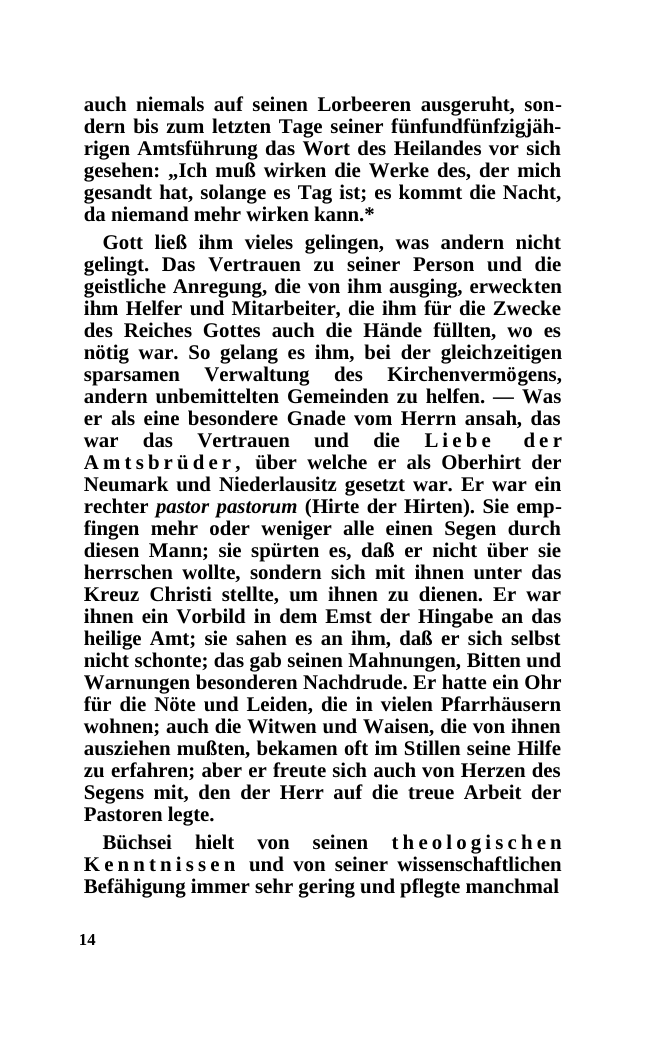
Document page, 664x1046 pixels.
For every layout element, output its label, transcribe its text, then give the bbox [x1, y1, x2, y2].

text Gott ließ ihm vieles gelingen, was andern nicht gelingt. Das Vertrauen zu seiner Person und die geistliche Anregung, die von ihm ausging, erweckten ihm Helfer und Mitarbeiter, die ihm für die Zwecke des Reiches Gottes auch die Hände füllten, wo es nötig war. So gelang es ihm, bei der gleichzeitigen sparsamen Verwaltung des Kirchenvermögens, andern unbemittelten Gemeinden zu helfen. — Was er als eine besondere Gnade vom Herrn ansah, das war das Vertrauen und die Liebe der Amtsbrüder, über welche er als Oberhirt der Neumark und Niederlausitz gesetzt war. Er war ein rechter pastor pastorum (Hirte der Hirten). Sie empfingen mehr oder weniger alle einen Segen durch diesen Mann; sie spürten es, daß er nicht über sie herrschen wollte, sondern sich mit ihnen unter das Kreuz Christi stellte, um ihnen zu dienen. Er war ihnen ein Vorbild in dem Emst der Hingabe an das heilige Amt; sie sahen es an ihm, daß er sich selbst nicht schonte; das gab seinen Mahnungen, Bitten und Warnungen besonderen Nachdrude. Er hatte ein Ohr für die Nöte und Leiden, die in vielen Pfarrhäusern wohnen; auch die Witwen und Waisen, die von ihnen ausziehen mußten, bekamen oft im Stillen seine Hilfe zu erfahren; aber er freute sich auch von Herzen des Segens mit, den der Herr auf die treue Arbeit der Pastoren legte. [84, 232, 562, 826]
text Büchsei hielt von seinen theologischen Kenntnissen und von seiner wissenschaftlichen Befähigung immer sehr gering und pflegte manchmal [84, 832, 562, 898]
text 14 [79, 932, 95, 949]
text auch niemals auf seinen Lorbeeren ausgeruht, sondern bis zum letzten Tage seiner fünfundfünfzigjäh- rigen Amtsführung das Wort des Heilandes vor sich gesehen: „Ich muß wirken die Werke des, der mich gesandt hat, solange es Tag ist; es kommt die Nacht, da niemand mehr wirken kann.* [84, 94, 562, 226]
